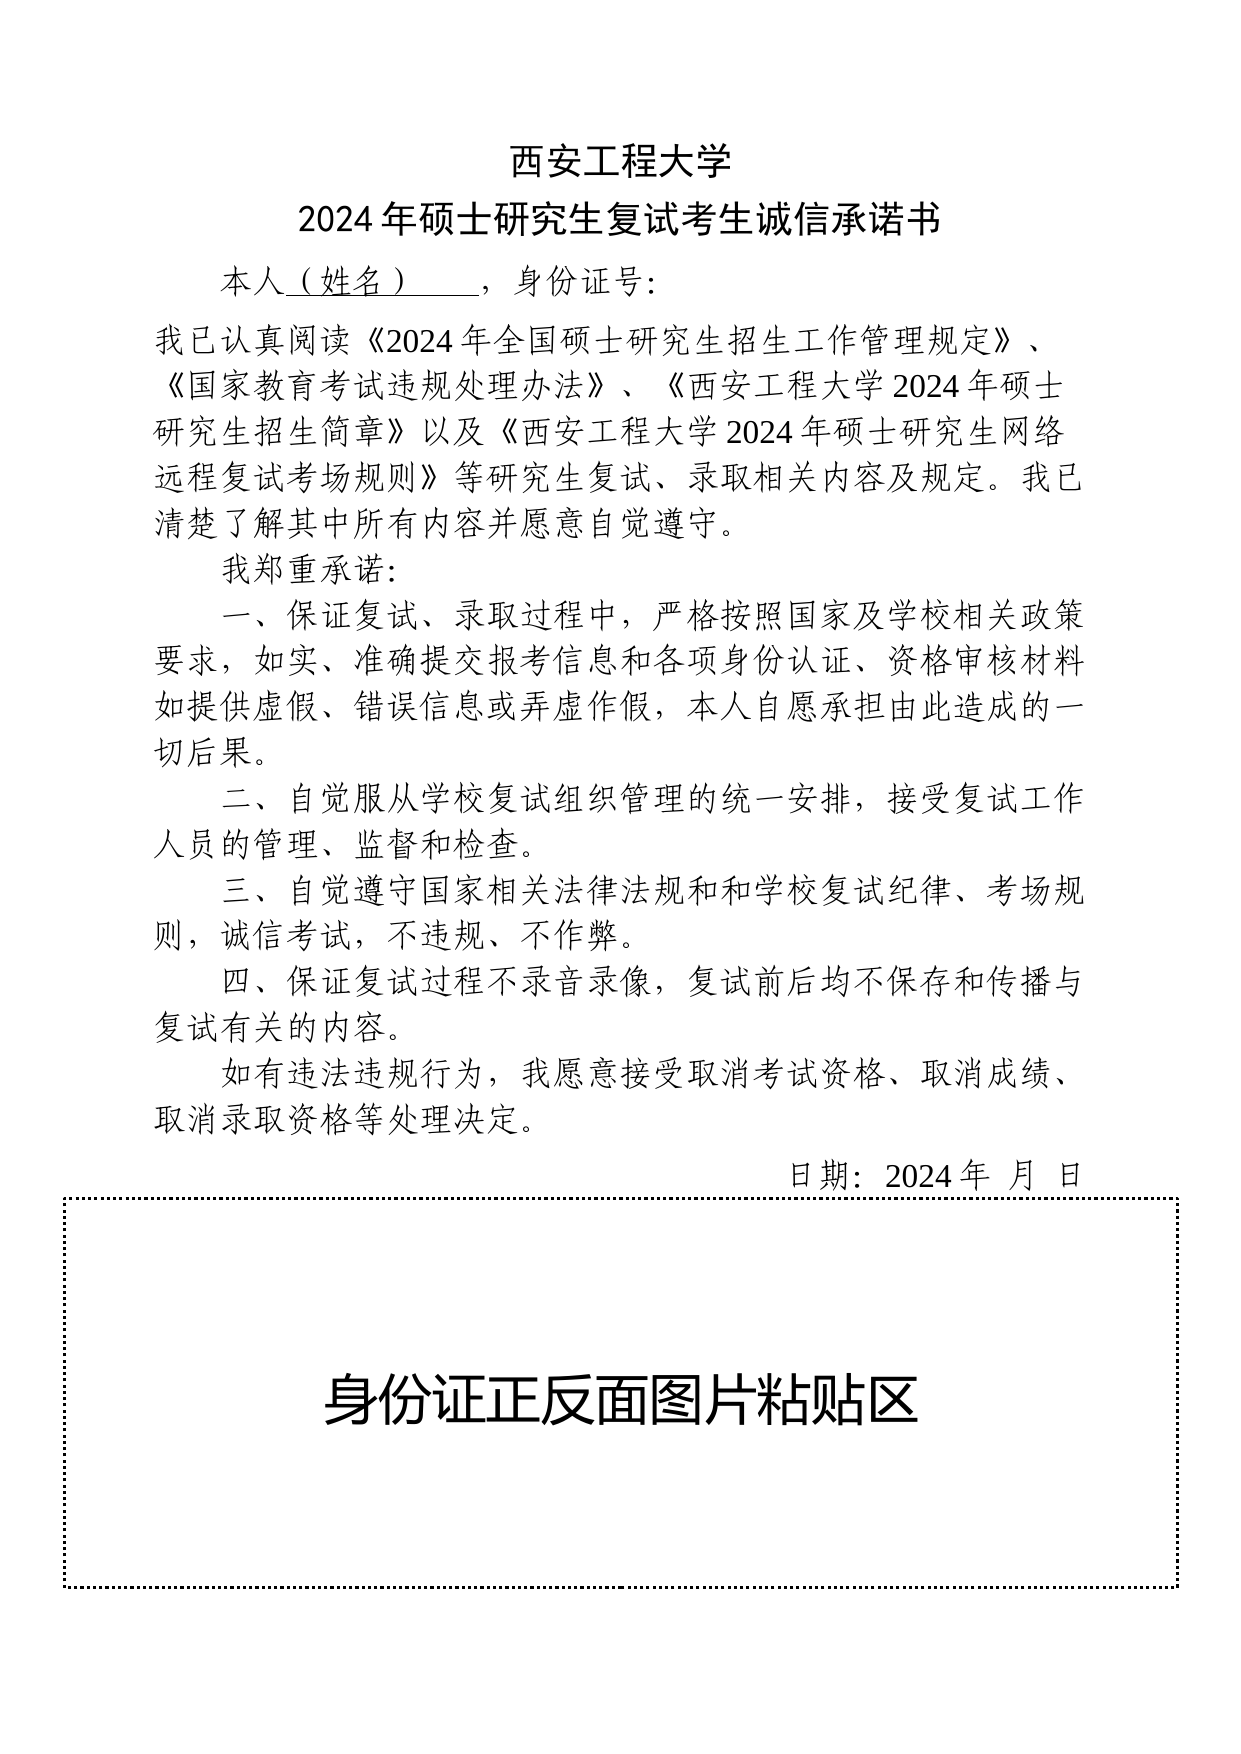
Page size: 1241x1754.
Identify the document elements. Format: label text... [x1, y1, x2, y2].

text 2024年硕士研究生复试考生诚信承诺书 [152, 186, 1088, 244]
text 二、自觉服从学校复试组织管理的统一安排，接受复试工作人员的管理、监督和检查。 [152, 774, 1088, 865]
text 我已认真阅读《2024年全国硕士研究生招生工作管理规定》、《国家教育考试违规处理办法》、《西安工程大学2024年硕士研究生招生简章》以及《西安工程大学2024年硕士研究生网络远程复试考场规则》等研究生复试、录取相关内容及规定。我已清楚了解其中所有内容并愿意自觉遵守。 [152, 315, 1088, 544]
text 西安工程大学 [152, 128, 1088, 186]
text 三、自觉遵守国家相关法律法规和和学校复试纪律、考场规则，诚信考试，不违规、不作弊。 [152, 865, 1088, 957]
text 本人（姓名） ，身份证号： [152, 257, 1088, 303]
text 日期：2024年 月 日 [152, 1140, 1088, 1199]
text 如有违法违规行为，我愿意接受取消考试资格、取消成绩、取消录取资格等处理决定。 [152, 1049, 1088, 1140]
text 一、保证复试、录取过程中，严格按照国家及学校相关政策要求，如实、准确提交报考信息和各项身份认证、资格审核材料。如提供虚假、错误信息或弄虚作假，本人自愿承担由此造成的一切后果。 [152, 590, 1088, 774]
text 四、保证复试过程不录音录像，复试前后均不保存和传播与复试有关的内容。 [152, 957, 1088, 1049]
text 我郑重承诺： [152, 544, 1088, 590]
